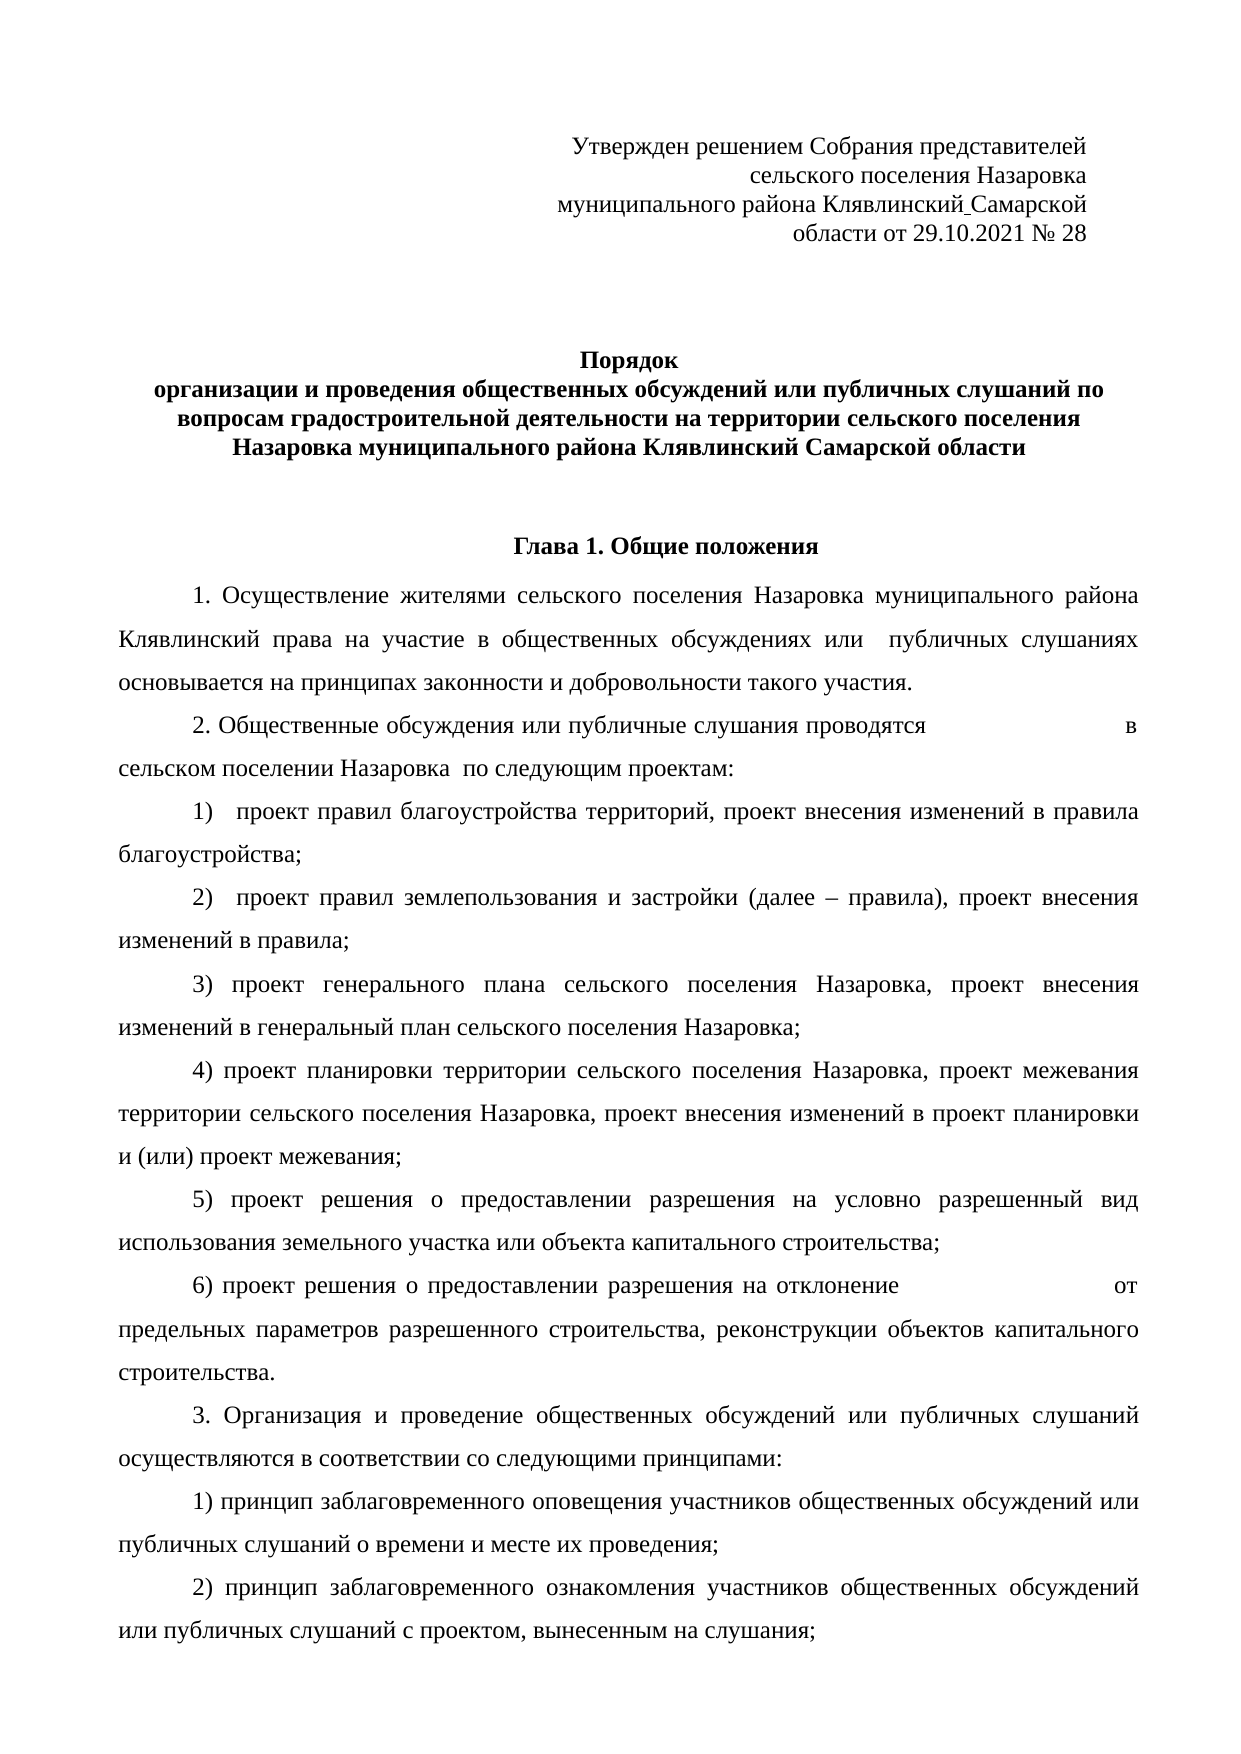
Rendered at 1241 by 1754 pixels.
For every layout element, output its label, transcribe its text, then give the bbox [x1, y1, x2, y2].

text 5) проект решения о предоставлении разрешения на условно разрешенный вид использования земельного участка или объекта капитального строительства; [118, 1184, 1140, 1256]
subtitle Глава 1. Общие положения [118, 531, 1140, 560]
text 1) принцип заблаговременного оповещения участников общественных обсуждений или публичных слушаний о времени и месте их проведения; [118, 1486, 1140, 1558]
text 2. Общественные обсуждения или публичные слушания проводятся в сельском поселении Назаровка по следующим проектам: [118, 710, 1140, 782]
text 4) проект планировки территории сельского поселения Назаровка, проект межевания территории сельского поселения Назаровка, проект внесения изменений в проект планировки и (или) проект межевания; [118, 1055, 1140, 1170]
list проект правил землепользования и застройки (далее – правила), проект внесения изменений в правила; [118, 882, 1140, 954]
text 6) проект решения о предоставлении разрешения на отклонение от предельных параметров разрешенного строительства, реконструкции объектов капитального строительства. [118, 1271, 1140, 1386]
table_header Утвержден решением Собрания представителей сельского поселения Назаровка муниципального района Клявлинский Самарской области от 29.10.2021 № 28 [532, 74, 1098, 317]
text 1. Осуществление жителями сельского поселения Назаровка муниципального района Клявлинский права на участие в общественных обсуждениях или публичных слушаниях основывается на принципах законности и добровольности такого участия. [118, 581, 1140, 696]
text 2) принцип заблаговременного ознакомления участников общественных обсуждений или публичных слушаний с проектом, вынесенным на слушания; [118, 1572, 1140, 1644]
list проект правил благоустройства территорий, проект внесения изменений в правила благоустройства; [118, 796, 1140, 868]
text 3. Организация и проведение общественных обсуждений или публичных слушаний осуществляются в соответствии со следующими принципами: [118, 1400, 1140, 1472]
text Порядок [118, 346, 1140, 374]
text 3) проект генерального плана сельского поселения Назаровка, проект внесения изменений в генеральный план сельского поселения Назаровка; [118, 969, 1140, 1041]
text организации и проведения общественных обсуждений или публичных слушаний по вопросам градостроительной деятельности на территории сельского поселения Назаровка муниципального района Клявлинский Самарской области [118, 374, 1140, 461]
